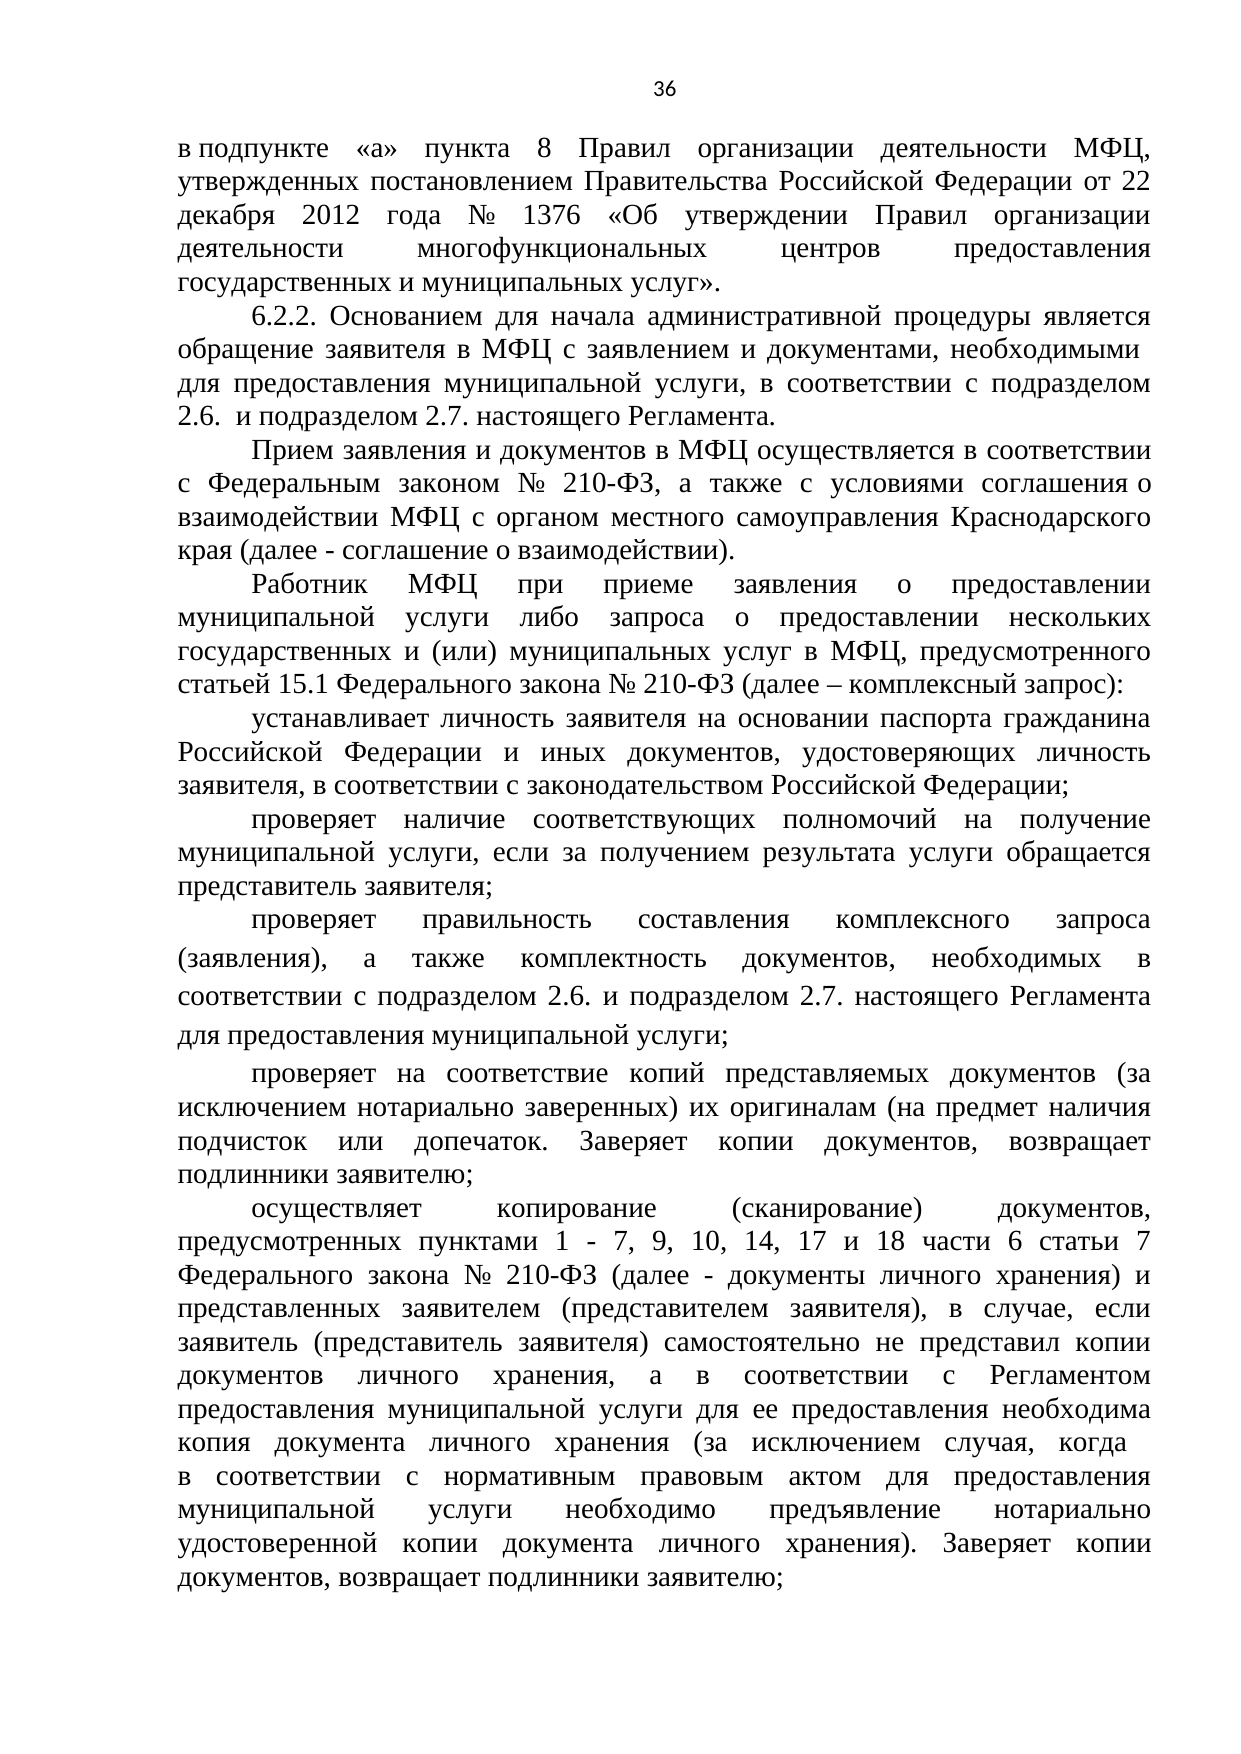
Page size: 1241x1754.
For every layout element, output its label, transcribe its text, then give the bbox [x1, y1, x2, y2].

text проверяет правильность составления комплексного запроса (заявления), а также комплектность документов, необходимых в соответствии с подразделом 2.6. и подразделом 2.7. настоящего Регламента для предоставления муниципальной услуги; [177, 901, 1152, 1051]
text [177, 130, 1152, 298]
text Работник МФЦ при приеме заявления о предоставлении муниципальной услуги либо запроса о предоставлении нескольких государственных и (или) муниципальных услуг в МФЦ, предусмотренного статьей 15.1 Федерального закона № 210-ФЗ (далее – комплексный запрос): [177, 566, 1152, 700]
text устанавливает личность заявителя на основании паспорта гражданина Российской Федерации и иных документов, удостоверяющих личность заявителя, в соответствии с законодательством Российской Федерации; [177, 700, 1152, 801]
text 6.2.2. Основанием для начала административной процедуры является обращение заявителя в МФЦ с заявлением и документами, необходимыми для предоставления муниципальной услуги, в соответствии с подразделом 2.6. и подразделом 2.7. настоящего Регламента. [177, 298, 1152, 432]
text осуществляет копирование (сканирование) документов, предусмотренных пунктами 1 - 7, 9, 10, 14, 17 и 18 части 6 статьи 7 Федерального закона № 210-ФЗ (далее - документы личного хранения) и представленных заявителем (представителем заявителя), в случае, если заявитель (представитель заявителя) самостоятельно не представил копии документов личного хранения, а в соответствии с Регламентом предоставления муниципальной услуги для ее предоставления необходима копия документа личного хранения (за исключением случая, когда в соответствии с нормативным правовым актом для предоставления муниципальной услуги необходимо предъявление нотариально удостоверенной копии документа личного хранения). Заверяет копии документов, возвращает подлинники заявителю; [177, 1190, 1152, 1592]
text проверяет на соответствие копий представляемых документов (за исключением нотариально заверенных) их оригиналам (на предмет наличия подчисток или допечаток. Заверяет копии документов, возвращает подлинники заявителю; [177, 1056, 1152, 1190]
text Прием заявления и документов в МФЦ осуществляется в соответствии с Федеральным законом № 210-ФЗ, а также с условиями соглашения о взаимодействии МФЦ с органом местного самоуправления Краснодарского края (далее - соглашение о взаимодействии). [177, 432, 1152, 566]
text проверяет наличие соответствующих полномочий на получение муниципальной услуги, если за получением результата услуги обращается представитель заявителя; [177, 801, 1152, 901]
